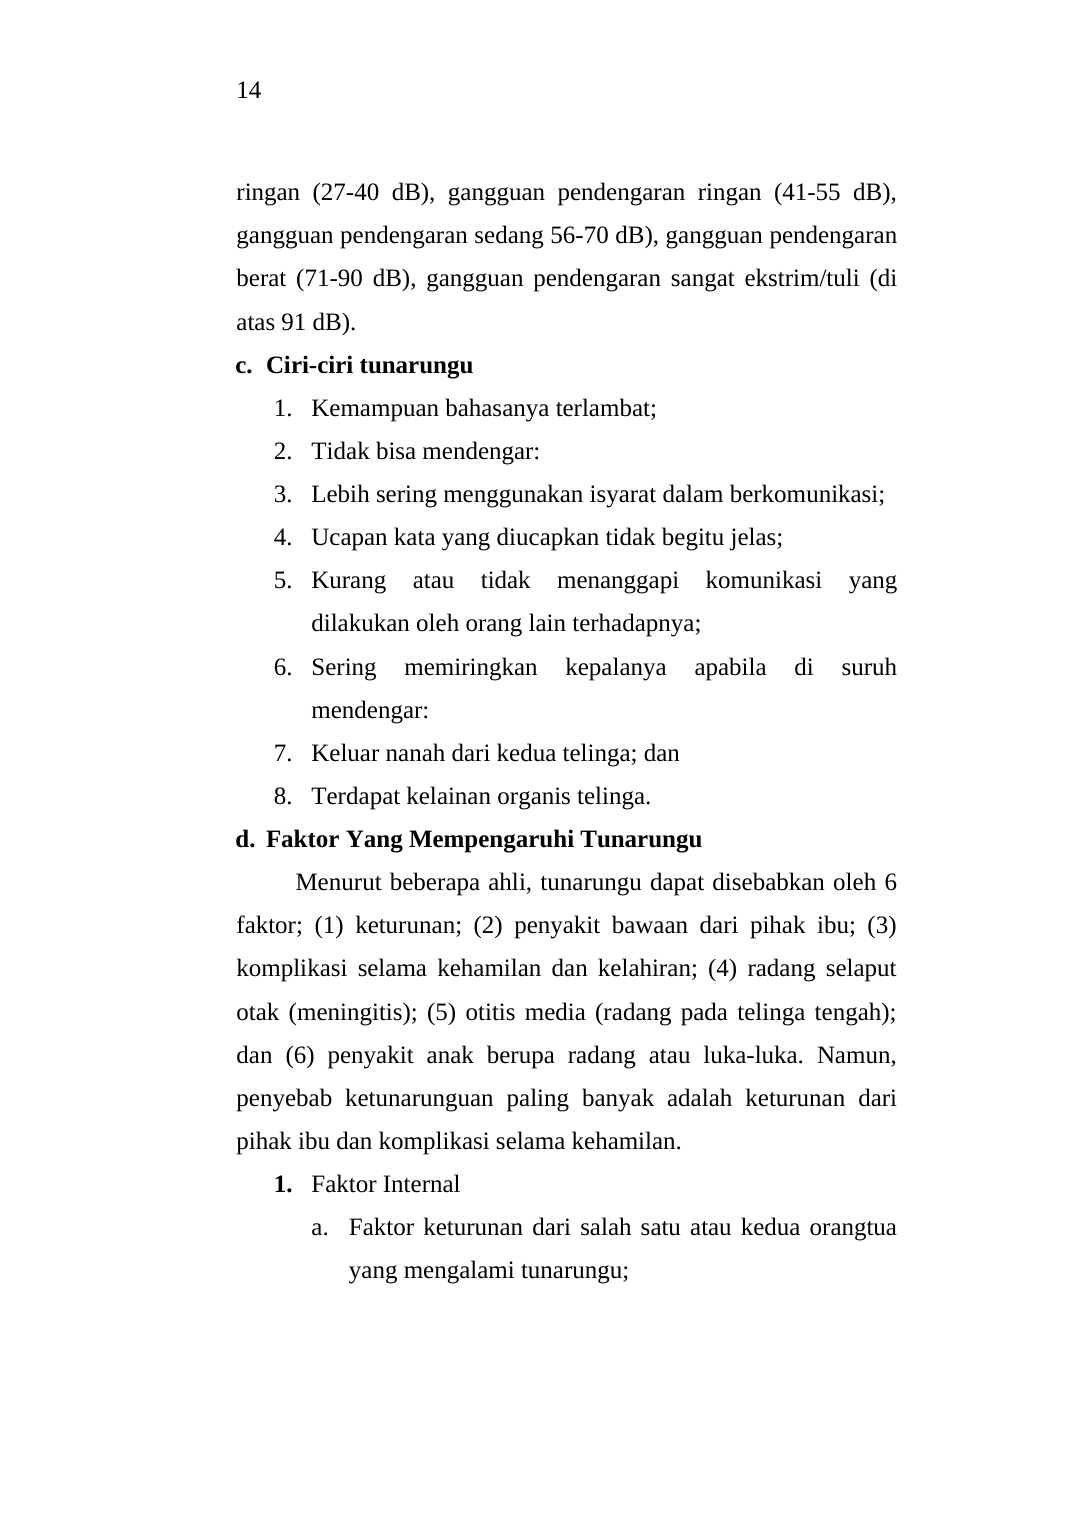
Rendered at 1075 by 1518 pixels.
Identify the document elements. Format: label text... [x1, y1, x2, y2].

list Faktor Internal [274, 1169, 898, 1198]
list Keluar nanah dari kedua telinga; dan [274, 738, 898, 767]
list Terdapat kelainan organis telinga. [274, 781, 898, 810]
list Faktor keturunan dari salah satu atau kedua orangtua yang mengalami tunarungu; [311, 1212, 898, 1284]
list Ucapan kata yang diucapkan tidak begitu jelas; [274, 522, 898, 551]
list Lebih sering menggunakan isyarat dalam berkomunikasi; [274, 479, 898, 508]
list Kemampuan bahasanya terlambat; [274, 393, 898, 422]
list Kurang atau tidak menanggapi komunikasi yang dilakukan oleh orang lain terhadapnya; [274, 565, 898, 637]
list Sering memiringkan kepalanya apabila di suruh mendengar: [274, 652, 898, 723]
list Ciri-ciri tunarungu [235, 350, 898, 378]
list Faktor Yang Mempengaruhi Tunarungu [235, 824, 898, 853]
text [236, 177, 898, 335]
list Tidak bisa mendengar: [274, 436, 898, 465]
text Menurut beberapa ahli, tunarungu dapat disebabkan oleh 6 faktor; (1) keturunan; (2) penyakit bawaan dari pihak ibu; (3) komplikasi selama kehamilan dan kelahiran; (4) radang selaput otak (meningitis); (5) otitis media (radang pada telinga tengah); dan (6) penyakit anak berupa radang atau luka-luka. Namun, penyebab ketunarunguan paling banyak adalah keturunan dari pihak ibu dan komplikasi selama kehamilan. [236, 867, 898, 1155]
